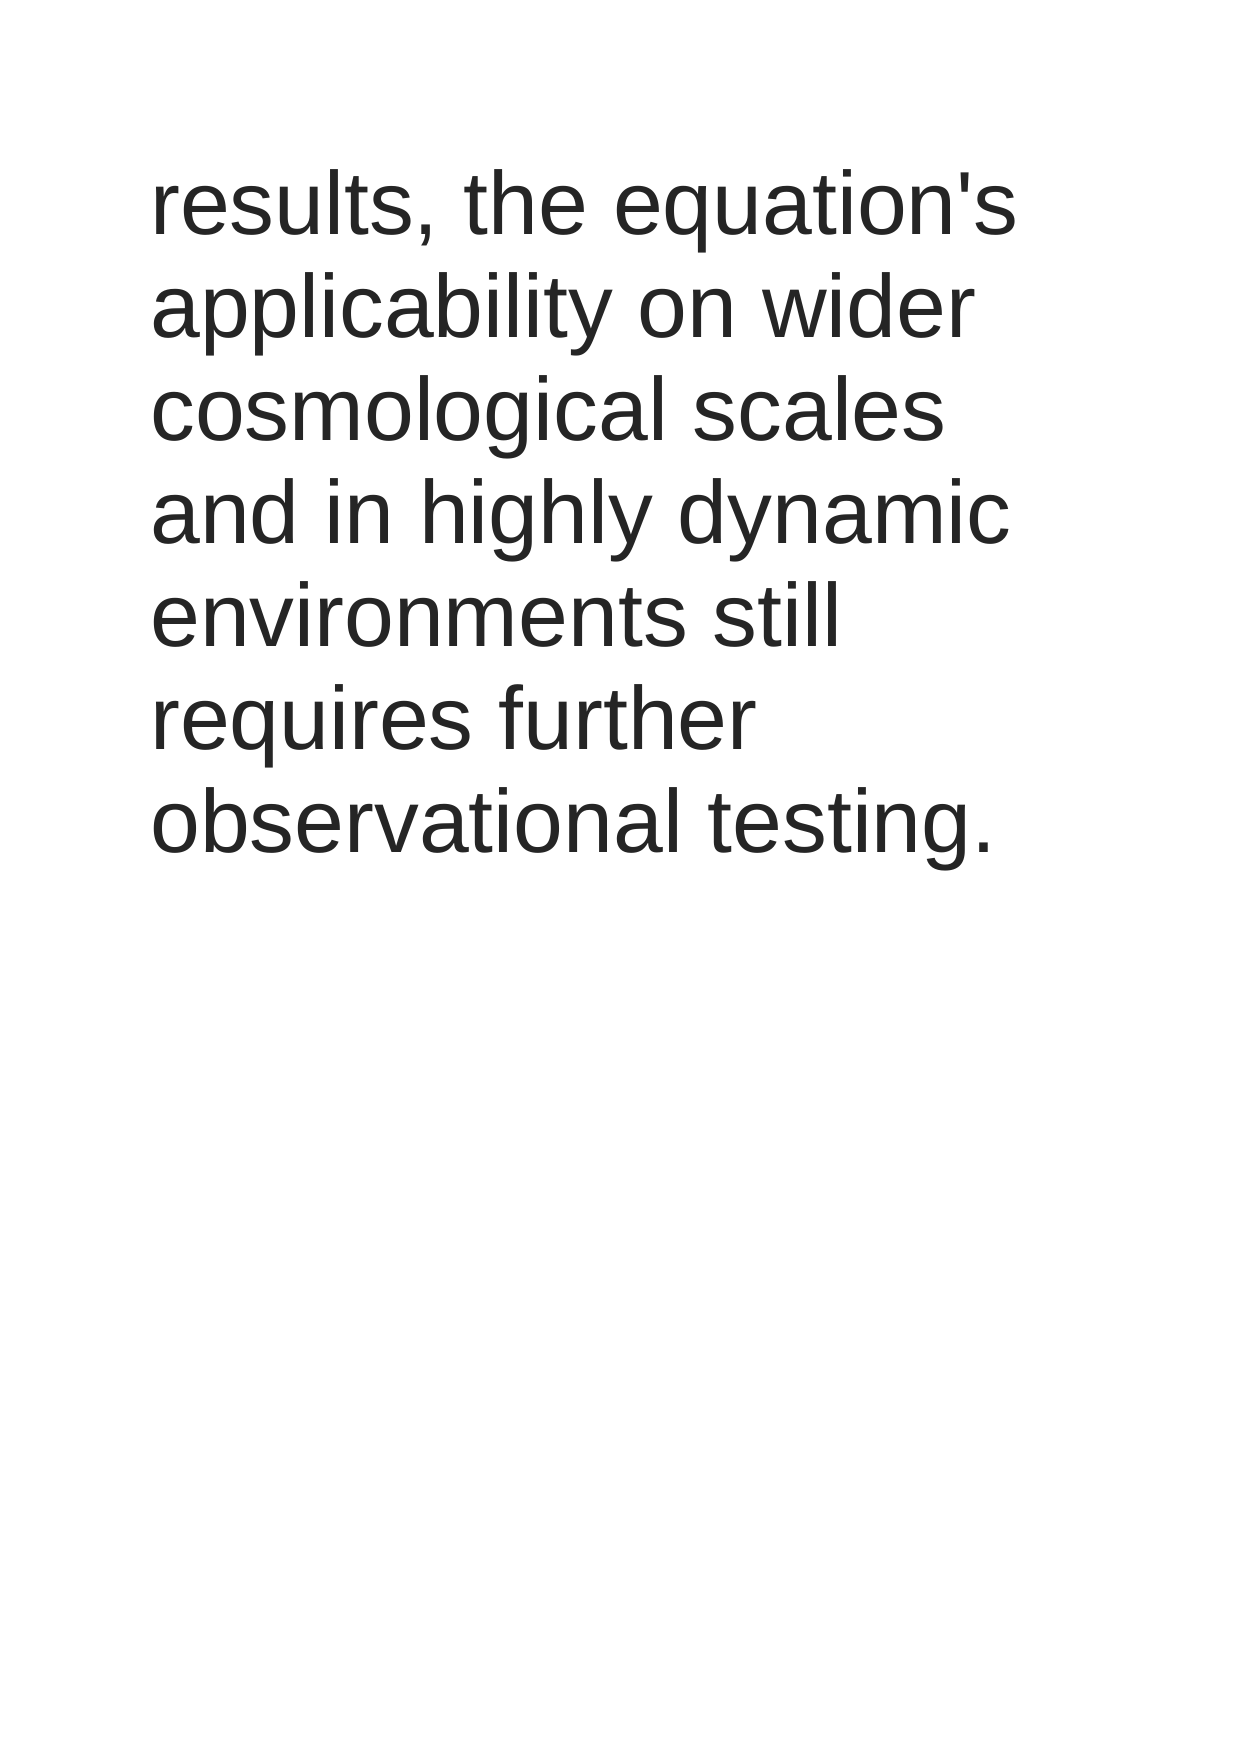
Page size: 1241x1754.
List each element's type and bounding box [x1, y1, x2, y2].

text [150, 150, 1090, 871]
